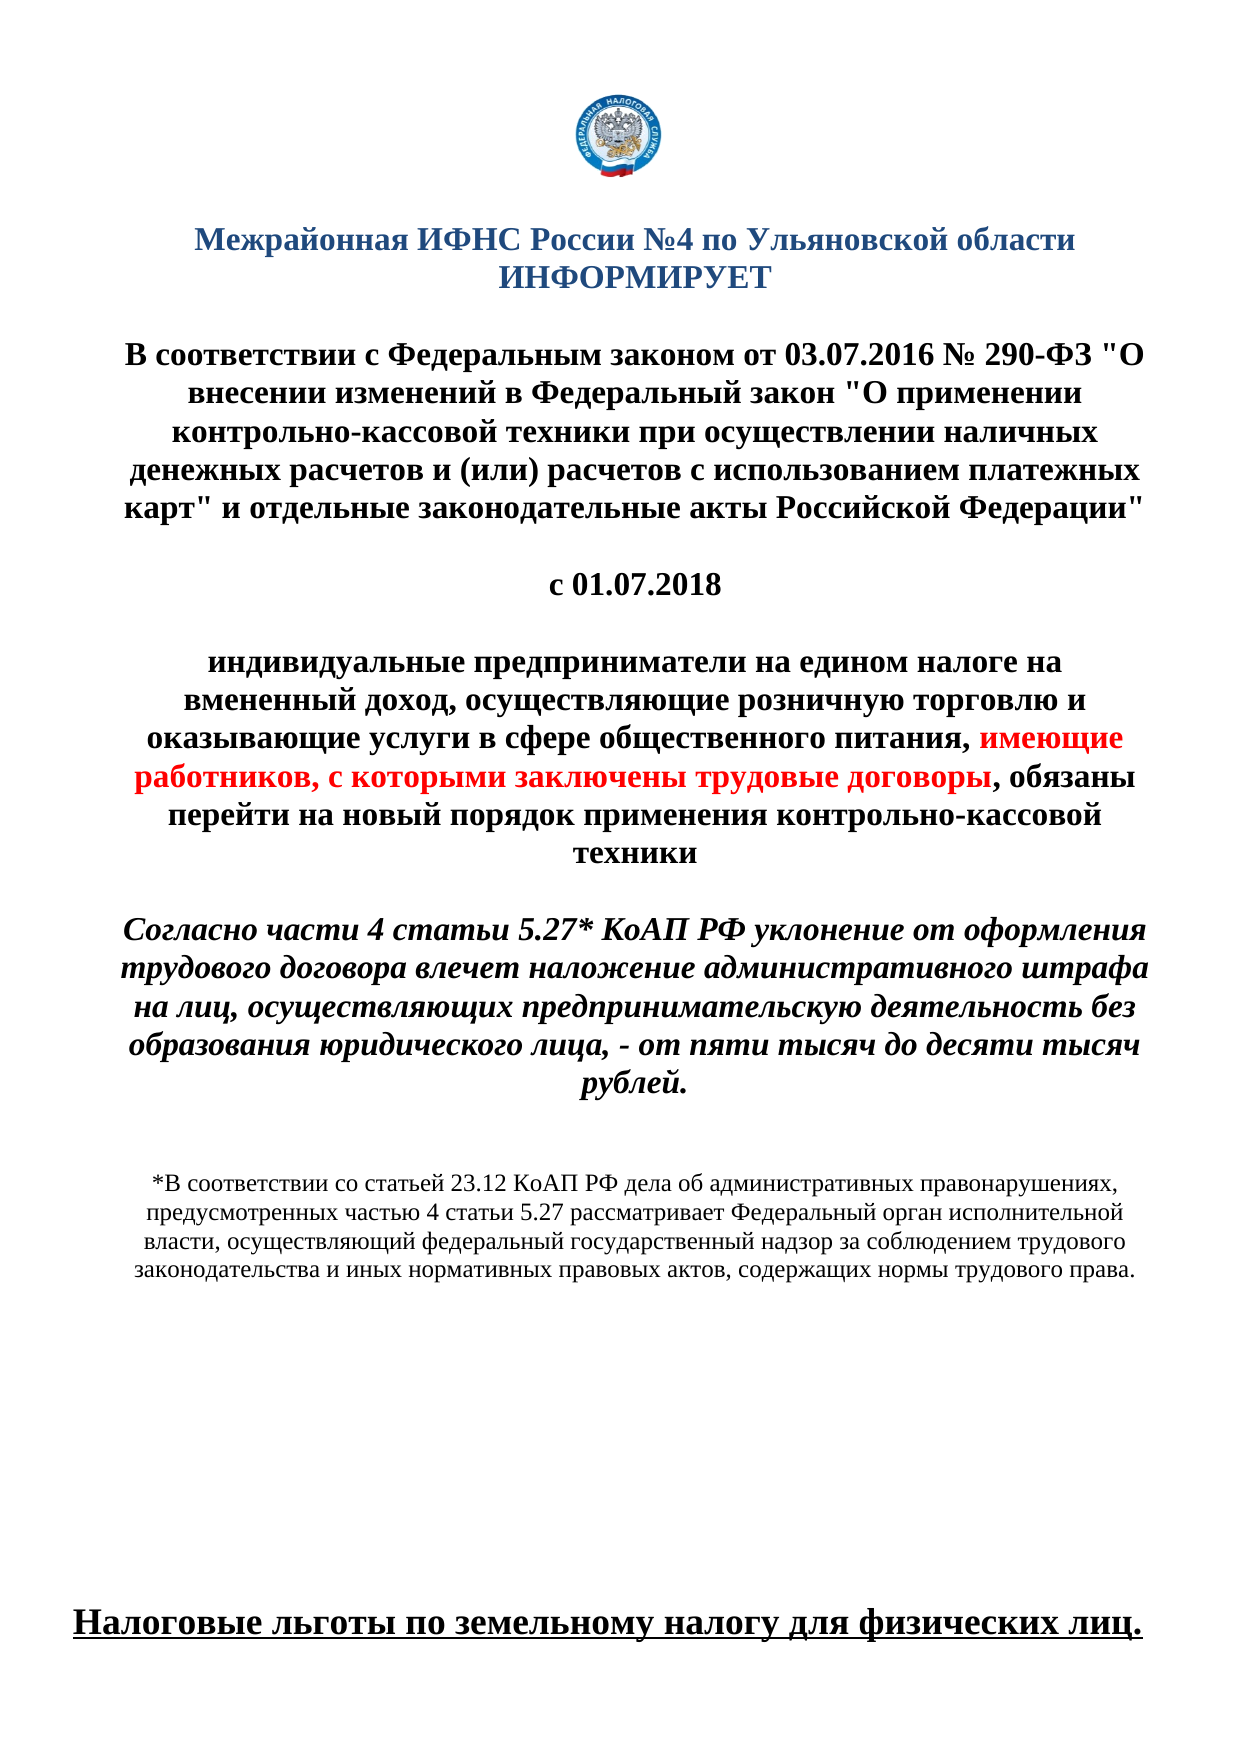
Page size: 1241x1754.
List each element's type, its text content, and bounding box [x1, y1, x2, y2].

text Налоговые льготы по земельному налогу для физических лиц. [73, 1599, 1152, 1643]
text индивидуальные предприниматели на едином налоге на вмененный доход, осуществляющие розничную торговлю и оказывающие услуги в сфере общественного питания, имеющие работников, с которыми заключены трудовые договоры, обязаны перейти на новый порядок применения контрольно-кассовой техники [118, 641, 1152, 871]
text ИНФОРМИРУЕТ [118, 258, 1152, 296]
text *В соответствии со статьей 23.12 КоАП РФ дела об административных правонарушениях, предусмотренных частью 4 статьи 5.27 рассматривает Федеральный орган исполнительной власти, осуществляющий федеральный государственный надзор за соблюдением трудового законодательства и иных нормативных правовых актов, содержащих нормы трудового права. [118, 1168, 1152, 1283]
picture [571, 90, 664, 181]
text В соответствии с Федеральным законом от 03.07.2016 № 290-ФЗ "О внесении изменений в Федеральный закон "О применении контрольно-кассовой техники при осуществлении наличных денежных расчетов и (или) расчетов с использованием платежных карт" и отдельные законодательные акты Российской Федерации" [118, 334, 1152, 526]
text с 01.07.2018 [118, 564, 1152, 603]
text Межрайонная ИФНС России №4 по Ульяновской области [118, 219, 1152, 258]
text Согласно части 4 статьи 5.27* КоАП РФ уклонение от оформления трудового договора влечет наложение административного штрафа на лиц, осуществляющих предпринимательскую деятельность без образования юридического лица, - от пяти тысяч до десяти тысяч рублей. [118, 909, 1152, 1101]
